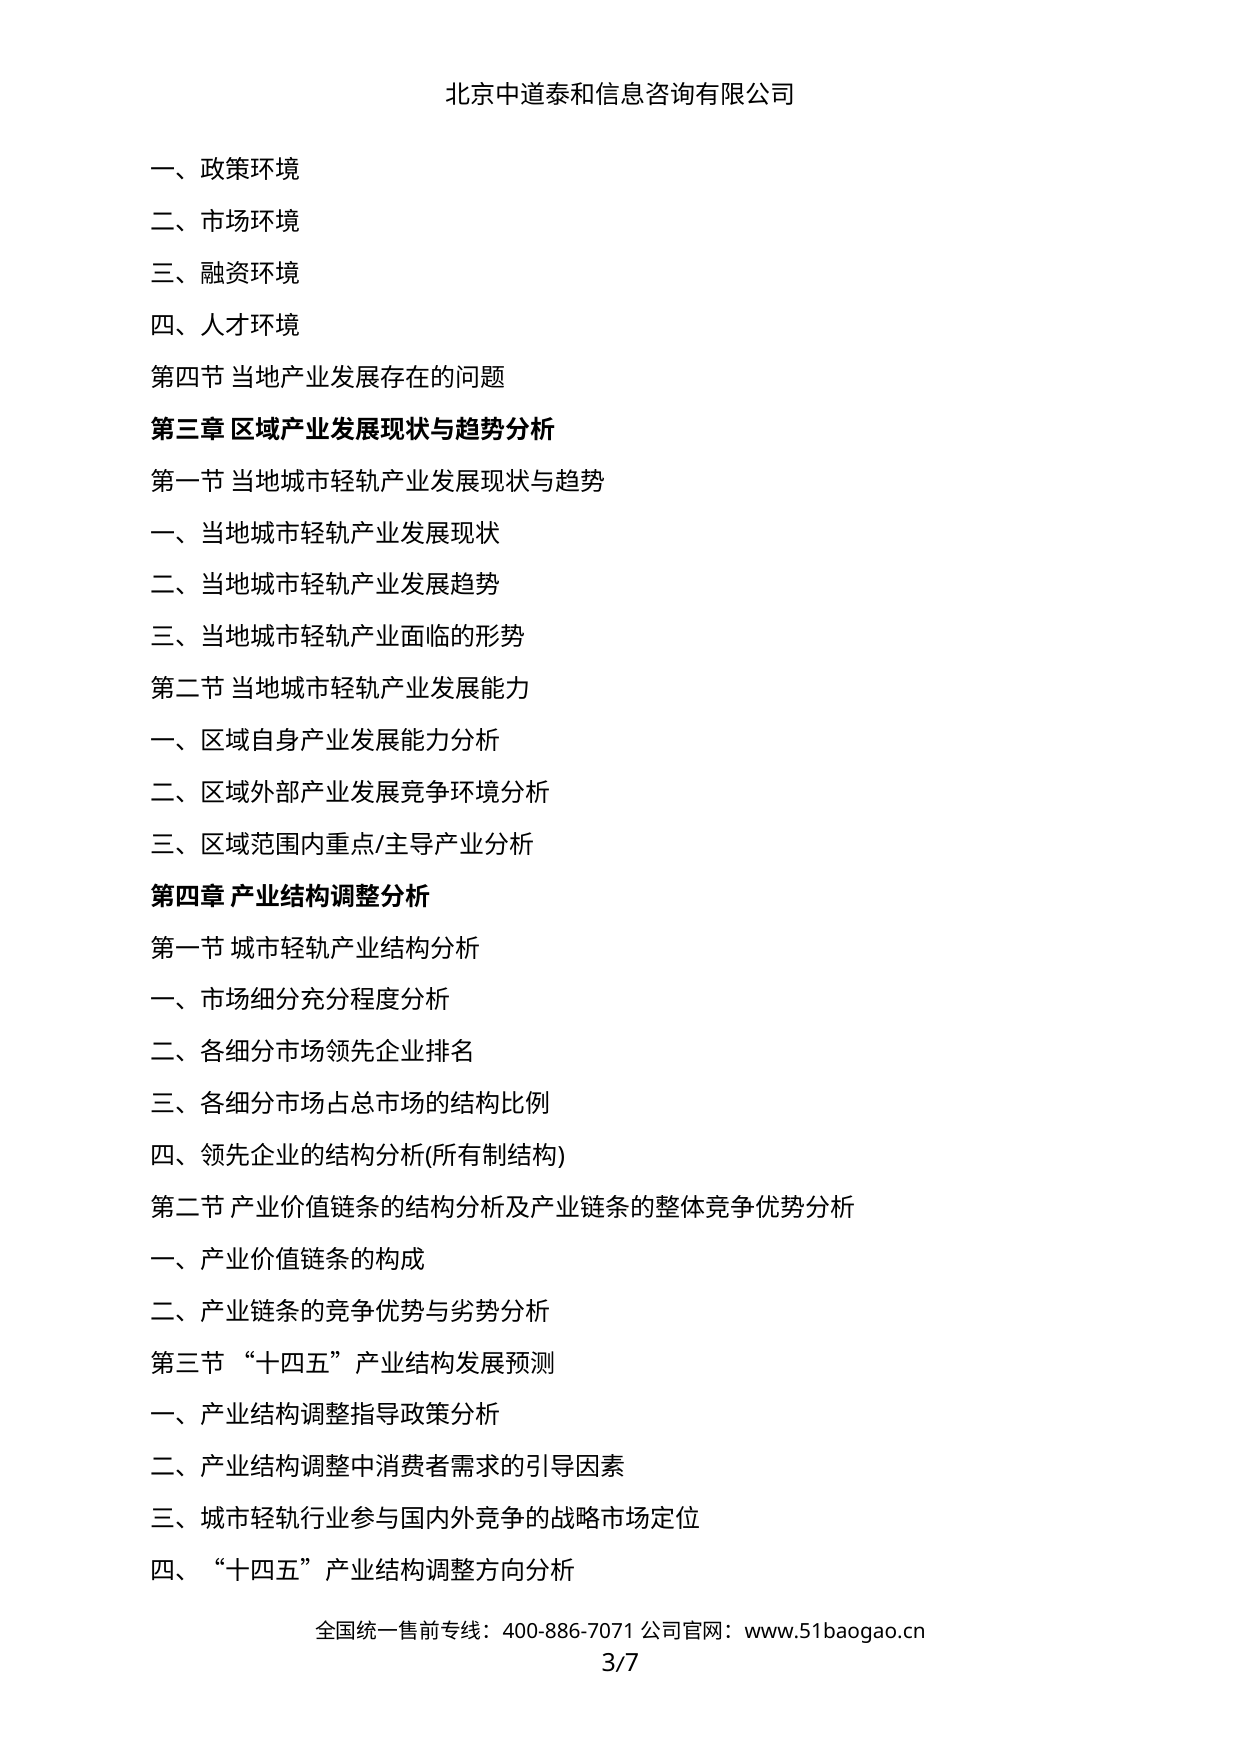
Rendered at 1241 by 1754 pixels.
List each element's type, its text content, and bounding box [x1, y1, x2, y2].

text 第二节 当地城市轻轨产业发展能力 [150, 669, 1090, 705]
text 四、领先企业的结构分析(所有制结构) [150, 1136, 1090, 1172]
text 四、“十四五”产业结构调整方向分析 [150, 1551, 1090, 1587]
text 三、当地城市轻轨产业面临的形势 [150, 617, 1090, 653]
text 二、市场环境 [150, 202, 1090, 238]
text 第一节 城市轻轨产业结构分析 [150, 928, 1090, 964]
text 第二节 产业价值链条的结构分析及产业链条的整体竞争优势分析 [150, 1187, 1090, 1224]
text 三、区域范围内重点/主导产业分析 [150, 824, 1090, 861]
text 二、产业链条的竞争优势与劣势分析 [150, 1291, 1090, 1327]
text 第三章 区域产业发展现状与趋势分析 [150, 409, 1090, 446]
text 三、融资环境 [150, 254, 1090, 290]
text 第四章 产业结构调整分析 [150, 876, 1090, 912]
text 第三节 “十四五”产业结构发展预测 [150, 1343, 1090, 1379]
text 二、产业结构调整中消费者需求的引导因素 [150, 1447, 1090, 1483]
text 一、市场细分充分程度分析 [150, 980, 1090, 1016]
text 三、各细分市场占总市场的结构比例 [150, 1084, 1090, 1120]
text 一、产业价值链条的构成 [150, 1239, 1090, 1276]
text 一、当地城市轻轨产业发展现状 [150, 513, 1090, 549]
text 一、产业结构调整指导政策分析 [150, 1395, 1090, 1431]
text 四、人才环境 [150, 306, 1090, 342]
text 二、当地城市轻轨产业发展趋势 [150, 565, 1090, 601]
text 一、政策环境 [150, 150, 1090, 186]
text 二、区域外部产业发展竞争环境分析 [150, 772, 1090, 809]
text 三、城市轻轨行业参与国内外竞争的战略市场定位 [150, 1499, 1090, 1535]
text 二、各细分市场领先企业排名 [150, 1032, 1090, 1068]
text 第一节 当地城市轻轨产业发展现状与趋势 [150, 461, 1090, 497]
text 第四节 当地产业发展存在的问题 [150, 357, 1090, 394]
text 一、区域自身产业发展能力分析 [150, 721, 1090, 757]
